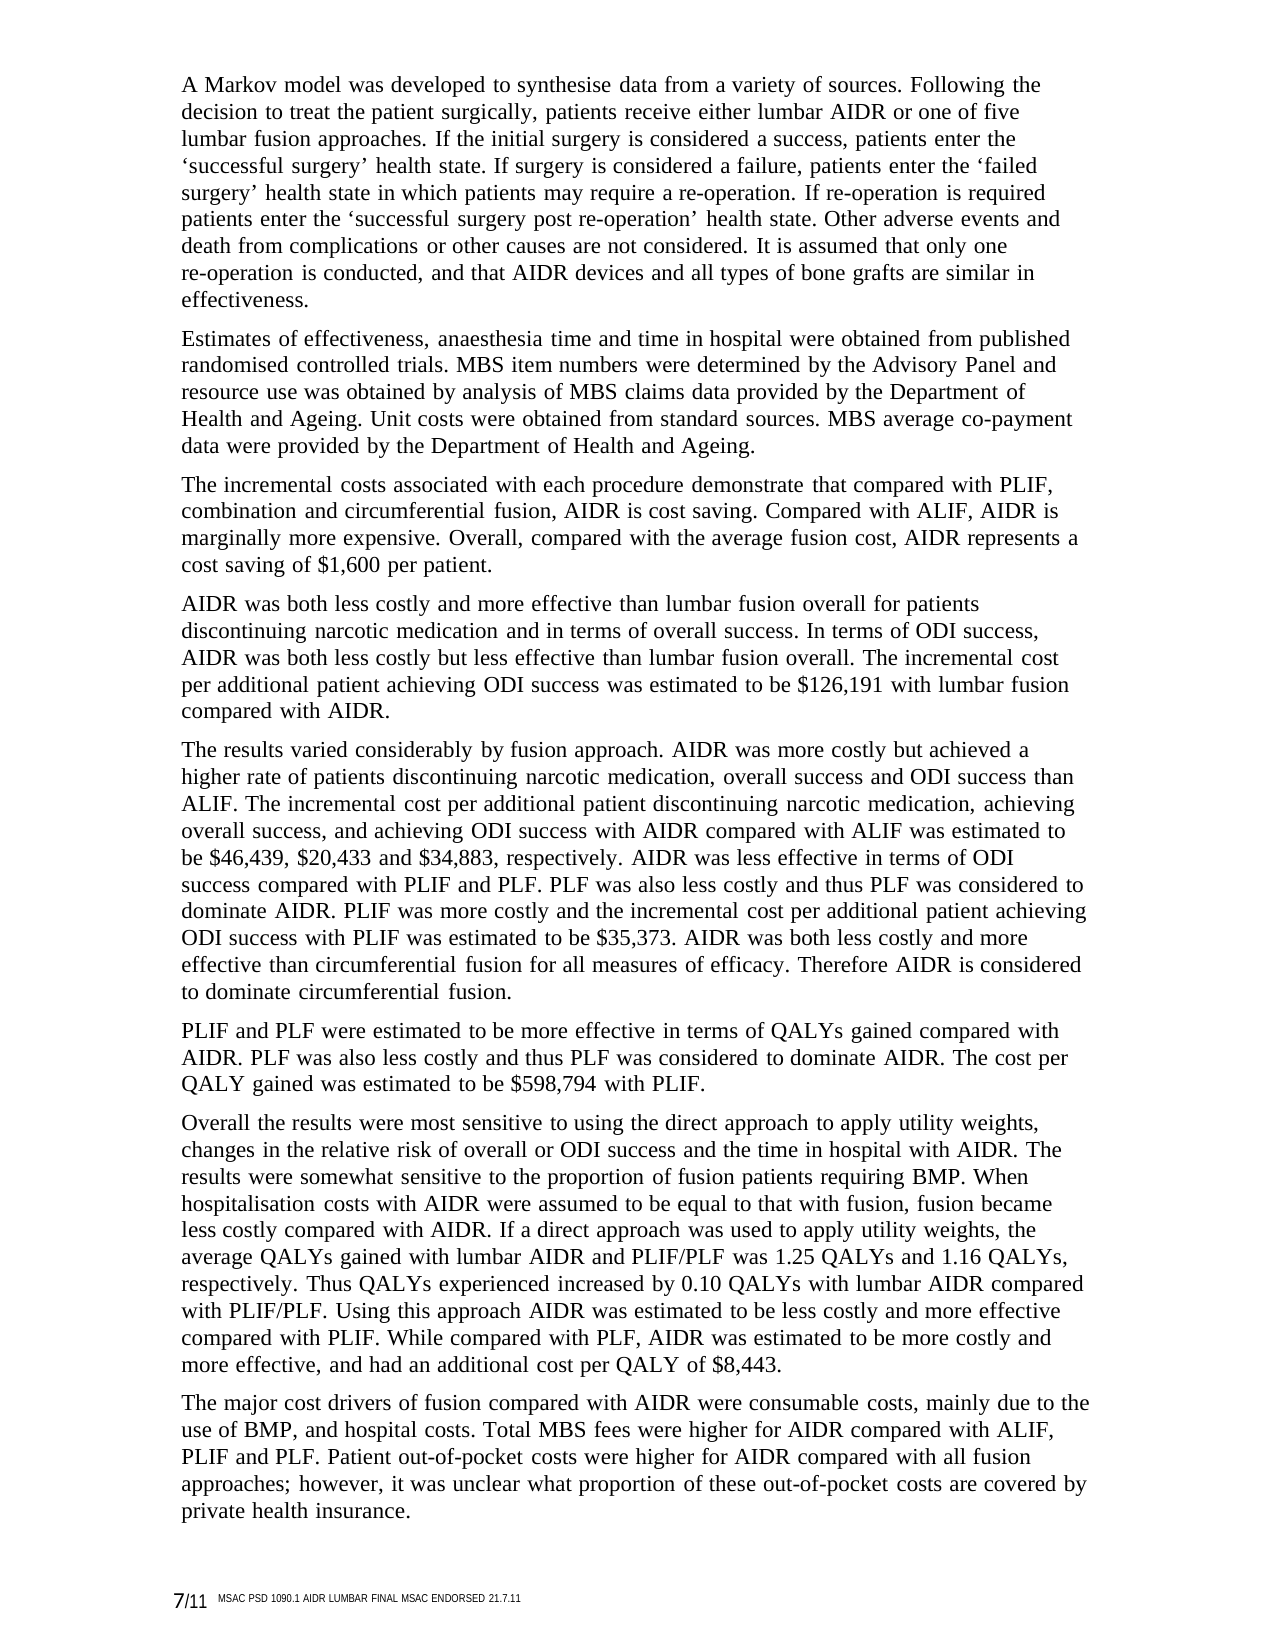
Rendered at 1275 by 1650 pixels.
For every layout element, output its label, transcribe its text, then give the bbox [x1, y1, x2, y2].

text The major cost drivers of fusion compared with AIDR were consumable costs, mainly due to the use of BMP, and hospital costs. Total MBS fees were higher for AIDR compared with ALIF, PLIF and PLF. Patient out-of-pocket costs were higher for AIDR compared with all fusion approaches; however, it was unclear what proportion of these out-of-pocket costs are covered by private health insurance. [181, 1389, 1098, 1523]
text re-operation is conducted, and that AIDR devices and all types of bone grafts are similar in effectiveness. [181, 259, 1044, 312]
text success compared with PLIF and PLF. PLF was also less costly and thus PLF was considered to dominate AIDR. PLIF was more costly and the incremental cost per additional patient achieving ODI success with PLIF was estimated to be $35,373. AIDR was both less costly and more effective than circumferential fusion for all measures of efficacy. Therefore AIDR is considered to dominate circumferential fusion. [181, 871, 1095, 1004]
text A Markov model was developed to synthesise data from a variety of sources. Following the decision to treat the patient surgically, patients receive either lumbar AIDR or one of five lumbar fusion approaches. If the initial surgery is considered a success, patients enter the [181, 71, 1050, 151]
text The incremental costs associated with each procedure demonstrate that compared with PLIF, combination and circumferential fusion, AIDR is cost saving. Compared with ALIF, AIDR is marginally more expensive. Overall, compared with the average fusion cost, AIDR represents a cost saving of $1,600 per patient. [181, 471, 1086, 578]
text Overall the results were most sensitive to using the direct approach to apply utility weights, changes in the relative risk of overall or ODI success and the time in hospital with AIDR. The results were somewhat sensitive to the proportion of fusion patients requiring BMP. When hospitalisation costs with AIDR were assumed to be equal to that with fusion, fusion became less costly compared with AIDR. If a direct approach was used to apply utility weights, the average QALYs gained with lumbar AIDR and PLIF/PLF was 1.25 QALYs and 1.16 QALYs, respectively. Thus QALYs experienced increased by 0.10 QALYs with lumbar AIDR compared with PLIF/PLF. Using this approach AIDR was estimated to be less costly and more effective compared with PLIF. While compared with PLF, AIDR was estimated to be more costly and more effective, and had an additional cost per QALY of $8,443. [181, 1109, 1093, 1377]
text PLIF and PLF were estimated to be more effective in terms of QALYs gained compared with AIDR. PLF was also less costly and thus PLF was considered to dominate AIDR. The cost per QALY gained was estimated to be $598,794 with PLIF. [181, 1017, 1077, 1097]
text AIDR was both less costly and more effective than lumbar fusion overall for patients discontinuing narcotic medication and in terms of overall success. In terms of ODI success, AIDR was both less costly but less effective than lumbar fusion overall. The incremental cost per additional patient achieving ODI success was estimated to be $126,191 with lumbar fusion compared with AIDR. [181, 590, 1078, 724]
text Estimates of effectiveness, anaesthesia time and time in hospital were obtained from published randomised controlled trials. MBS item numbers were determined by the Advisory Panel and resource use was obtained by analysis of MBS claims data provided by the Department of Health and Ageing. Unit costs were obtained from standard sources. MBS average co-payment data were provided by the Department of Health and Ageing. [181, 324, 1081, 458]
text The results varied considerably by fusion approach. AIDR was more costly but achieved a higher rate of patients discontinuing narcotic medication, overall success and ODI success than ALIF. The incremental cost per additional patient discontinuing narcotic medication, achieving overall success, and achieving ODI success with AIDR compared with ALIF was estimated to be $46,439, $20,433 and $34,883, respectively. AIDR was less effective in terms of ODI [181, 736, 1083, 870]
text ‘successful surgery’ health state. If surgery is considered a failure, patients enter the ‘failed surgery’ health state in which patients may require a re-operation. If re-operation is required patients enter the ‘successful surgery post re-operation’ health state. Other adverse events and death from complications or other causes are not considered. It is assumed that only one [181, 152, 1069, 259]
